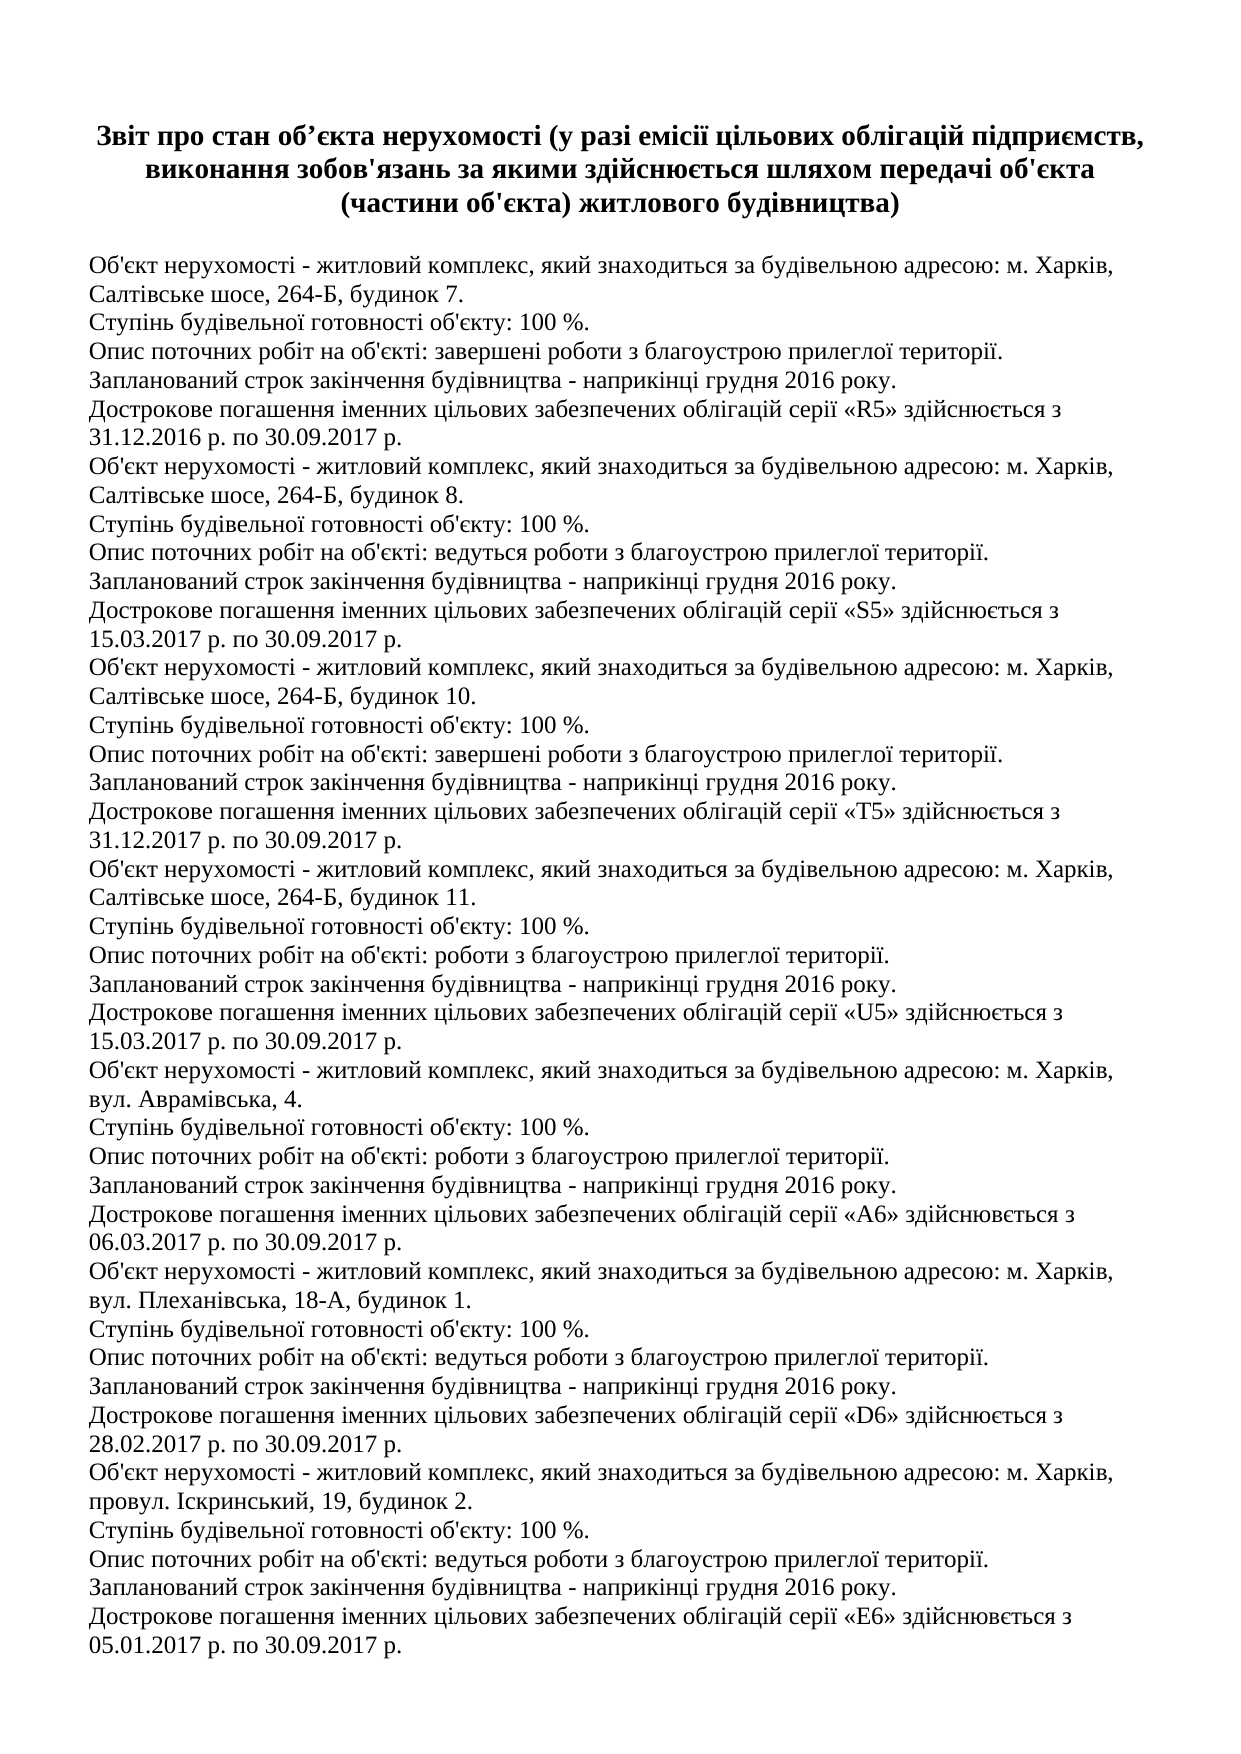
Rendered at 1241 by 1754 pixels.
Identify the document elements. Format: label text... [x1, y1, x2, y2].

subtitle Звіт про стан об’єкта нерухомості (у разі емісії цільових облігацій підприємств, виконання зобов'язань за якими здійснюється шляхом передачі об'єкта (частини об'єкта) житлового будівництва) [89, 118, 1152, 219]
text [89, 250, 1152, 1659]
